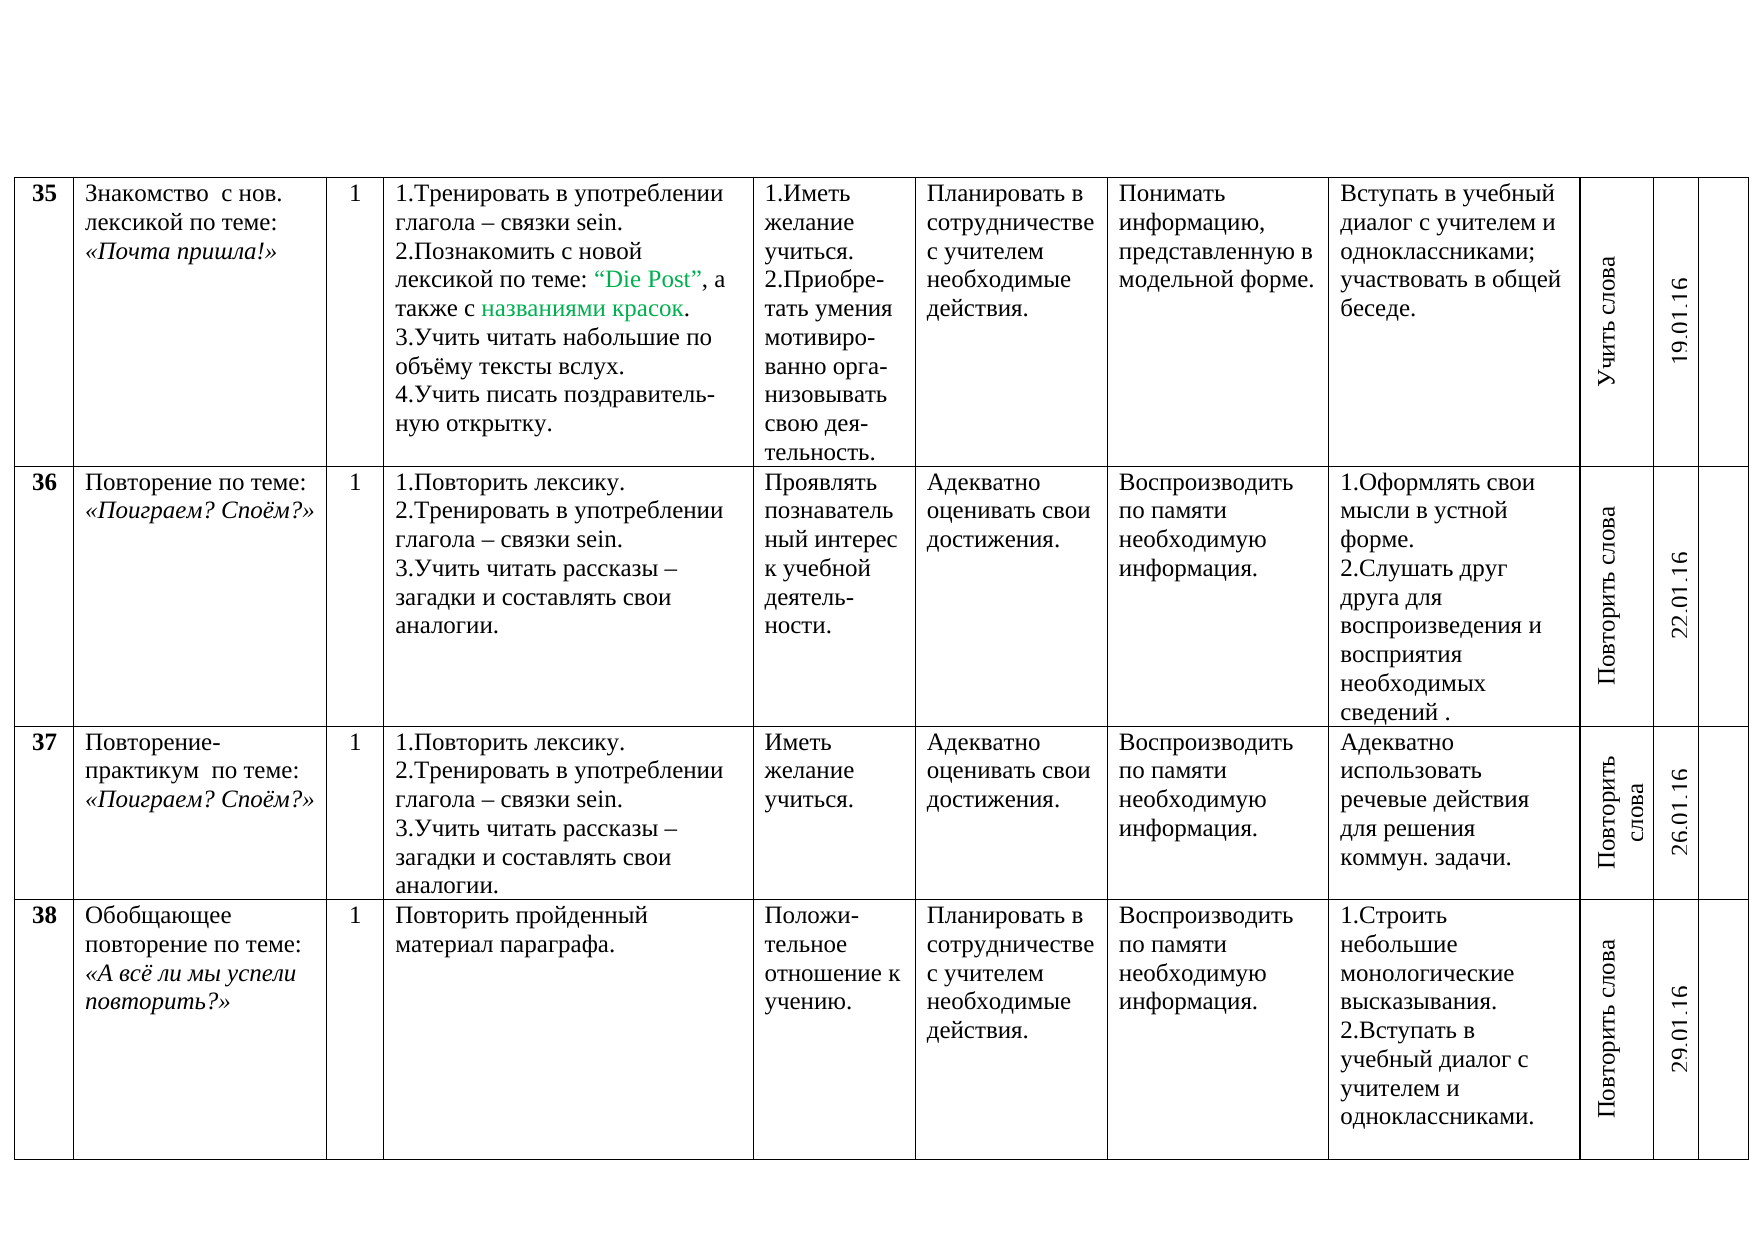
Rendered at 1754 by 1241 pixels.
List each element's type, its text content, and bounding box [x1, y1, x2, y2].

table_cell [1699, 467, 1748, 726]
table_cell Воспроизводить по памяти необходимую информация. [1108, 467, 1328, 726]
table_cell 1 [327, 467, 383, 726]
table_cell 1.Повторить лексику. 2.Тренировать в употреблении глагола – связки sein. 3.Учить читать рассказы – загадки и составлять свои аналогии. [384, 727, 753, 899]
table_cell 1.Тренировать в употреблении глагола – связки sein. 2.Познакомить с новой лексикой по теме: “Die Post”, а также с названиями красок. 3.Учить читать набольшие по объёму тексты вслух. 4.Учить писать поздравитель-ную открытку. [384, 178, 753, 466]
table_cell 22.01.16 [1654, 467, 1698, 726]
table_cell 36 [15, 467, 73, 726]
table_cell [1699, 727, 1748, 899]
table_cell Учить слова [1581, 178, 1653, 466]
table_cell Повторение- практикум по теме: «Поиграем? Споём?» [74, 727, 326, 899]
table_cell 1.Иметь желание учиться. 2.Приобре-тать умения мотивиро-ванно орга-низовывать свою дея-тельность. [754, 178, 915, 466]
table_cell Обобщающее повторение по теме: «А всё ли мы успели повторить?» [74, 900, 326, 1159]
table_cell 19.01.16 [1654, 178, 1698, 466]
table_cell Повторить слова [1581, 900, 1653, 1159]
table_cell Планировать в сотрудничестве с учителем необходимые действия. [916, 900, 1107, 1159]
table_cell Воспроизводить по памяти необходимую информация. [1108, 727, 1328, 899]
table_cell 29.01.16 [1654, 900, 1698, 1159]
table_cell 35 [15, 178, 73, 466]
table_cell 26.01.16 [1654, 727, 1698, 899]
table_cell 1.Оформлять свои мысли в устной форме. 2.Слушать друг друга для воспроизведения и восприятия необходимых сведений . [1329, 467, 1579, 726]
table_cell [1699, 900, 1748, 1159]
table_cell Воспроизводить по памяти необходимую информация. [1108, 900, 1328, 1159]
table_cell Иметь желание учиться. [754, 727, 915, 899]
table_cell Адекватно оценивать свои достижения. [916, 727, 1107, 899]
table_cell Повторение по теме: «Поиграем? Споём?» [74, 467, 326, 726]
table_cell 38 [15, 900, 73, 1159]
table_cell Повторить пройденный материал параграфа. [384, 900, 753, 1159]
table_cell Повторить слова [1581, 467, 1653, 726]
table_cell Повторить слова [1581, 727, 1653, 899]
table_cell [1699, 178, 1748, 466]
table_cell Положи-тельное отношение к учению. [754, 900, 915, 1159]
table_cell 1 [327, 900, 383, 1159]
table_cell 1 [327, 727, 383, 899]
table_cell 1.Повторить лексику. 2.Тренировать в употреблении глагола – связки sein. 3.Учить читать рассказы – загадки и составлять свои аналогии. [384, 467, 753, 726]
table_cell Вступать в учебный диалог с учителем и одноклассниками; участвовать в общей беседе. [1329, 178, 1579, 466]
table_cell Проявлять познавательный интерес к учебной деятель-ности. [754, 467, 915, 726]
table_cell Планировать в сотрудничестве с учителем необходимые действия. [916, 178, 1107, 466]
table_cell 37 [15, 727, 73, 899]
table_cell Знакомство с нов. лексикой по теме: «Почта пришла!» [74, 178, 326, 466]
table_cell Понимать информацию, представленную в модельной форме. [1108, 178, 1328, 466]
table_cell 1.Строить небольшие монологические высказывания. 2.Вступать в учебный диалог с учителем и одноклассниками. [1329, 900, 1579, 1159]
table_cell 1 [327, 178, 383, 466]
table_cell Адекватно использовать речевые действия для решения коммун. задачи. [1329, 727, 1579, 899]
table_cell Адекватно оценивать свои достижения. [916, 467, 1107, 726]
